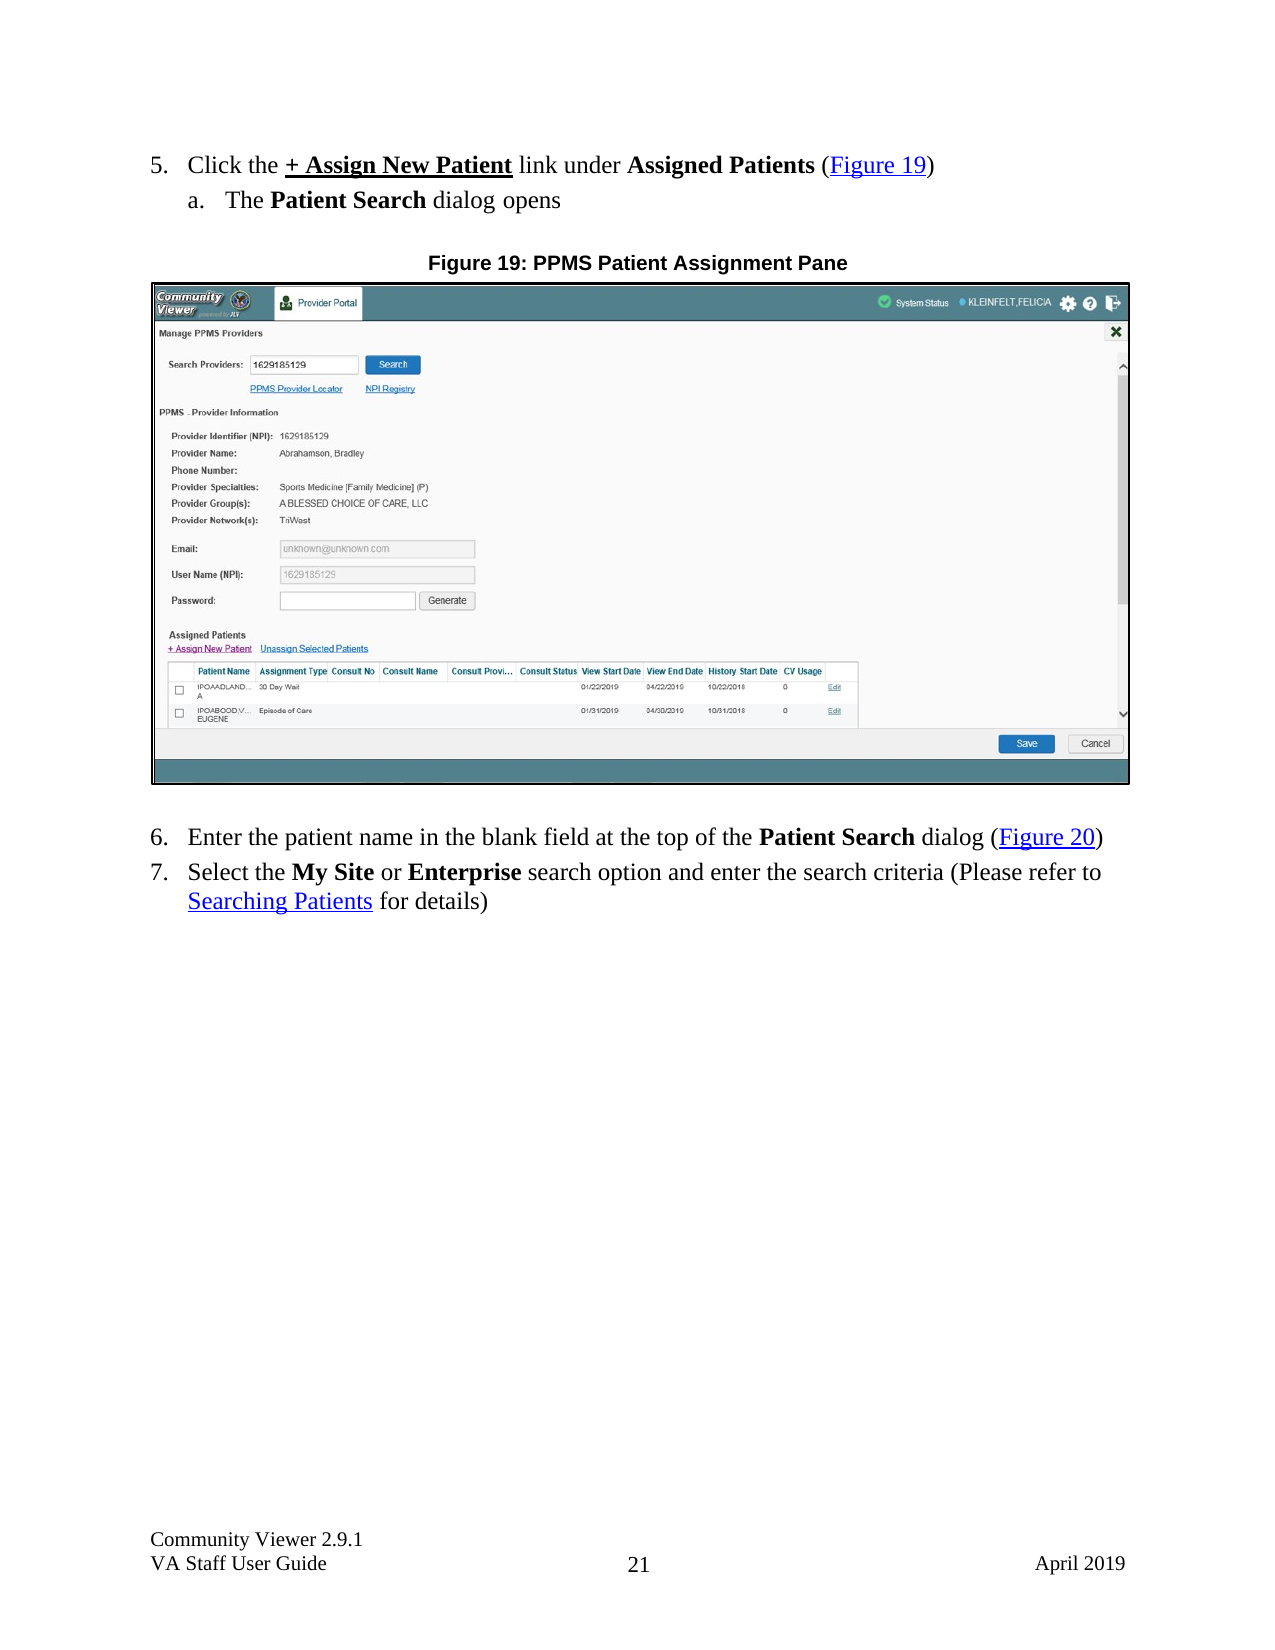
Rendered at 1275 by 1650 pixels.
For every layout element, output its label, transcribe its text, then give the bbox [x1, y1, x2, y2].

list Select the My Site or Enterprise search option and enter the search criteria (Please refer to Searching Patients for details) [150, 857, 1103, 915]
picture [155, 285, 1128, 783]
list Click the + Assign New Patient link under Assigned Patients (Figure 19) [150, 150, 1137, 179]
list The Patient Search dialog opens [187, 185, 1137, 214]
list Enter the patient name in the blank field at the top of the Patient Search dialog (Figure 20) [150, 822, 1137, 851]
text Figure 19: PPMS Patient Assignment Pane [318, 251, 958, 275]
